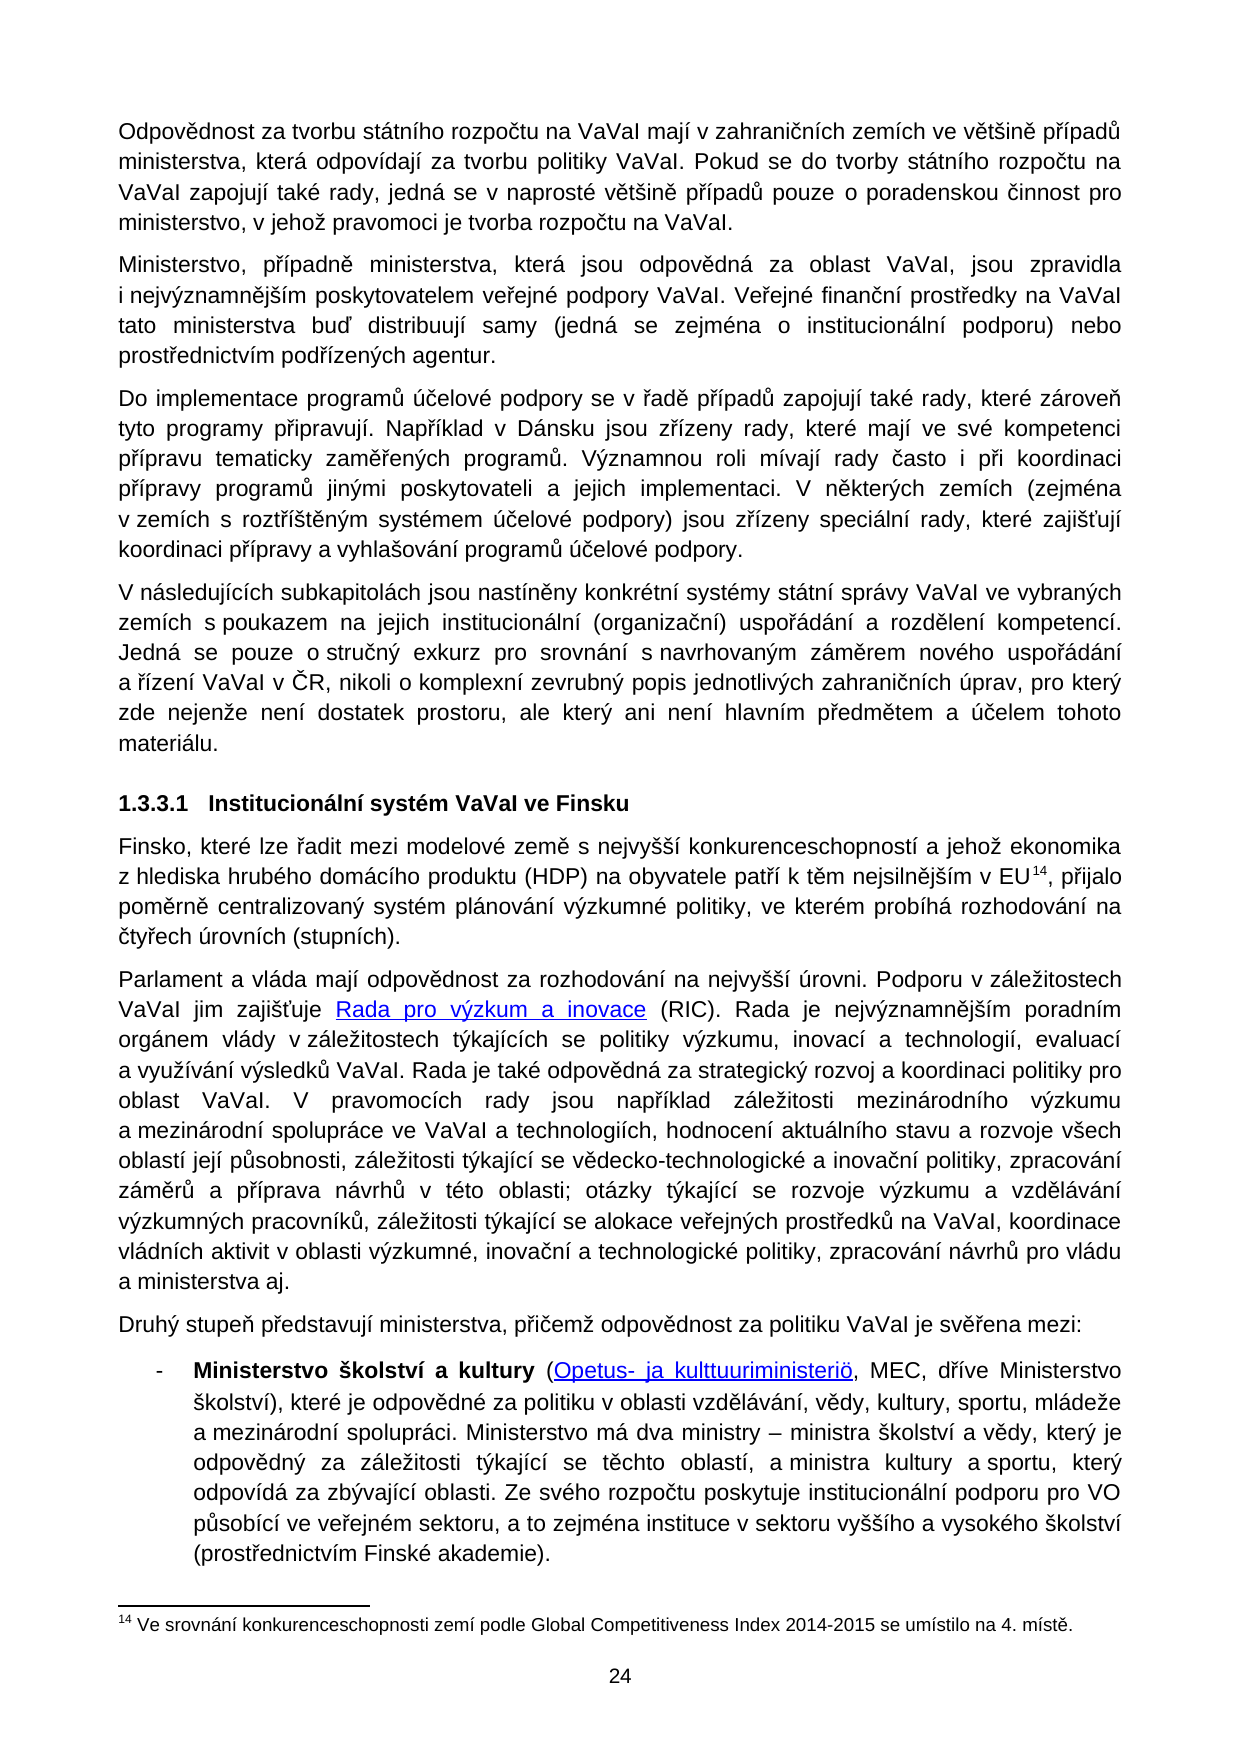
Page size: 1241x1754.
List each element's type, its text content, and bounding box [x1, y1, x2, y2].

text Druhý stupeň představují ministerstva, přičemž odpovědnost za politiku VaVaI je svěřena mezi: [118, 1311, 1122, 1337]
text Ministerstvo, případně ministerstva, která jsou odpovědná za oblast VaVaI, jsou zpravidla i nejvýznamnějším poskytovatelem veřejné podpory VaVaI. Veřejné finanční prostředky na VaVaI tato ministerstva buď distribuují samy (jedná se zejména o institucionální podporu) nebo prostřednictvím podřízených agentur. [118, 251, 1122, 368]
text V následujících subkapitolách jsou nastíněny konkrétní systémy státní správy VaVaI ve vybraných zemích s poukazem na jejich institucionální (organizační) uspořádání a rozdělení kompetencí. Jedná se pouze o stručný exkurz pro srovnání s navrhovaným záměrem nového uspořádání a řízení VaVaI v ČR, nikoli o komplexní zevrubný popis jednotlivých zahraničních úprav, pro který zde nejenže není dostatek prostoru, ale který ani není hlavním předmětem a účelem tohoto materiálu. [118, 578, 1122, 756]
text Finsko, které lze řadit mezi modelové země s nejvyšší konkurenceschopností a jehož ekonomika z hlediska hrubého domácího produktu (HDP) na obyvatele patří k těm nejsilnějším v EU, přijalo poměrně centralizovaný systém plánování výzkumné politiky, ve kterém probíhá rozhodování na čtyřech úrovních (stupních). [118, 833, 1122, 950]
text Odpovědnost za tvorbu státního rozpočtu na VaVaI mají v zahraničních zemích ve většině případů ministerstva, která odpovídají za tvorbu politiky VaVaI. Pokud se do tvorby státního rozpočtu na VaVaI zapojují také rady, jedná se v naprosté většině případů pouze o poradenskou činnost pro ministerstvo, v jehož pravomoci je tvorba rozpočtu na VaVaI. [118, 118, 1122, 235]
subtitle Institucionální systém VaVaI ve Finsku [118, 790, 1122, 816]
list Ministerstvo školství a kultury (Opetus- ja kulttuuriministeriö, MEC, dříve Ministerstvo školství), které je odpovědné za politiku v oblasti vzdělávání, vědy, kultury, sportu, mládeže a mezinárodní spolupráci. Ministerstvo má dva ministry – ministra školství a vědy, který je odpovědný za záležitosti týkající se těchto oblastí, a ministra kultury a sportu, který odpovídá za zbývající oblasti. Ze svého rozpočtu poskytuje institucionální podporu pro VO působící ve veřejném sektoru, a to zejména instituce v sektoru vyššího a vysokého školství (prostřednictvím Finské akademie). [156, 1353, 1122, 1566]
text Do implementace programů účelové podpory se v řadě případů zapojují také rady, které zároveň tyto programy připravují. Například v Dánsku jsou zřízeny rady, které mají ve své kompetenci přípravu tematicky zaměřených programů. Významnou roli mívají rady často i při koordinaci přípravy programů jinými poskytovateli a jejich implementaci. V některých zemích (zejména v zemích s roztříštěným systémem účelové podpory) jsou zřízeny speciální rady, které zajišťují koordinaci přípravy a vyhlašování programů účelové podpory. [118, 385, 1122, 562]
text Parlament a vláda mají odpovědnost za rozhodování na nejvyšší úrovni. Podporu v záležitostech VaVaI jim zajišťuje Rada pro výzkum a inovace (RIC). Rada je nejvýznamnějším poradním orgánem vlády v záležitostech týkajících se politiky výzkumu, inovací a technologií, evaluací a využívání výsledků VaVaI. Rada je také odpovědná za strategický rozvoj a koordinaci politiky pro oblast VaVaI. V pravomocích rady jsou například záležitosti mezinárodního výzkumu a mezinárodní spolupráce ve VaVaI a technologiích, hodnocení aktuálního stavu a rozvoje všech oblastí její působnosti, záležitosti týkající se vědecko-technologické a inovační politiky, zpracování záměrů a příprava návrhů v této oblasti; otázky týkající se rozvoje výzkumu a vzdělávání výzkumných pracovníků, záležitosti týkající se alokace veřejných prostředků na VaVaI, koordinace vládních aktivit v oblasti výzkumné, inovační a technologické politiky, zpracování návrhů pro vládu a ministerstva aj. [118, 966, 1122, 1294]
